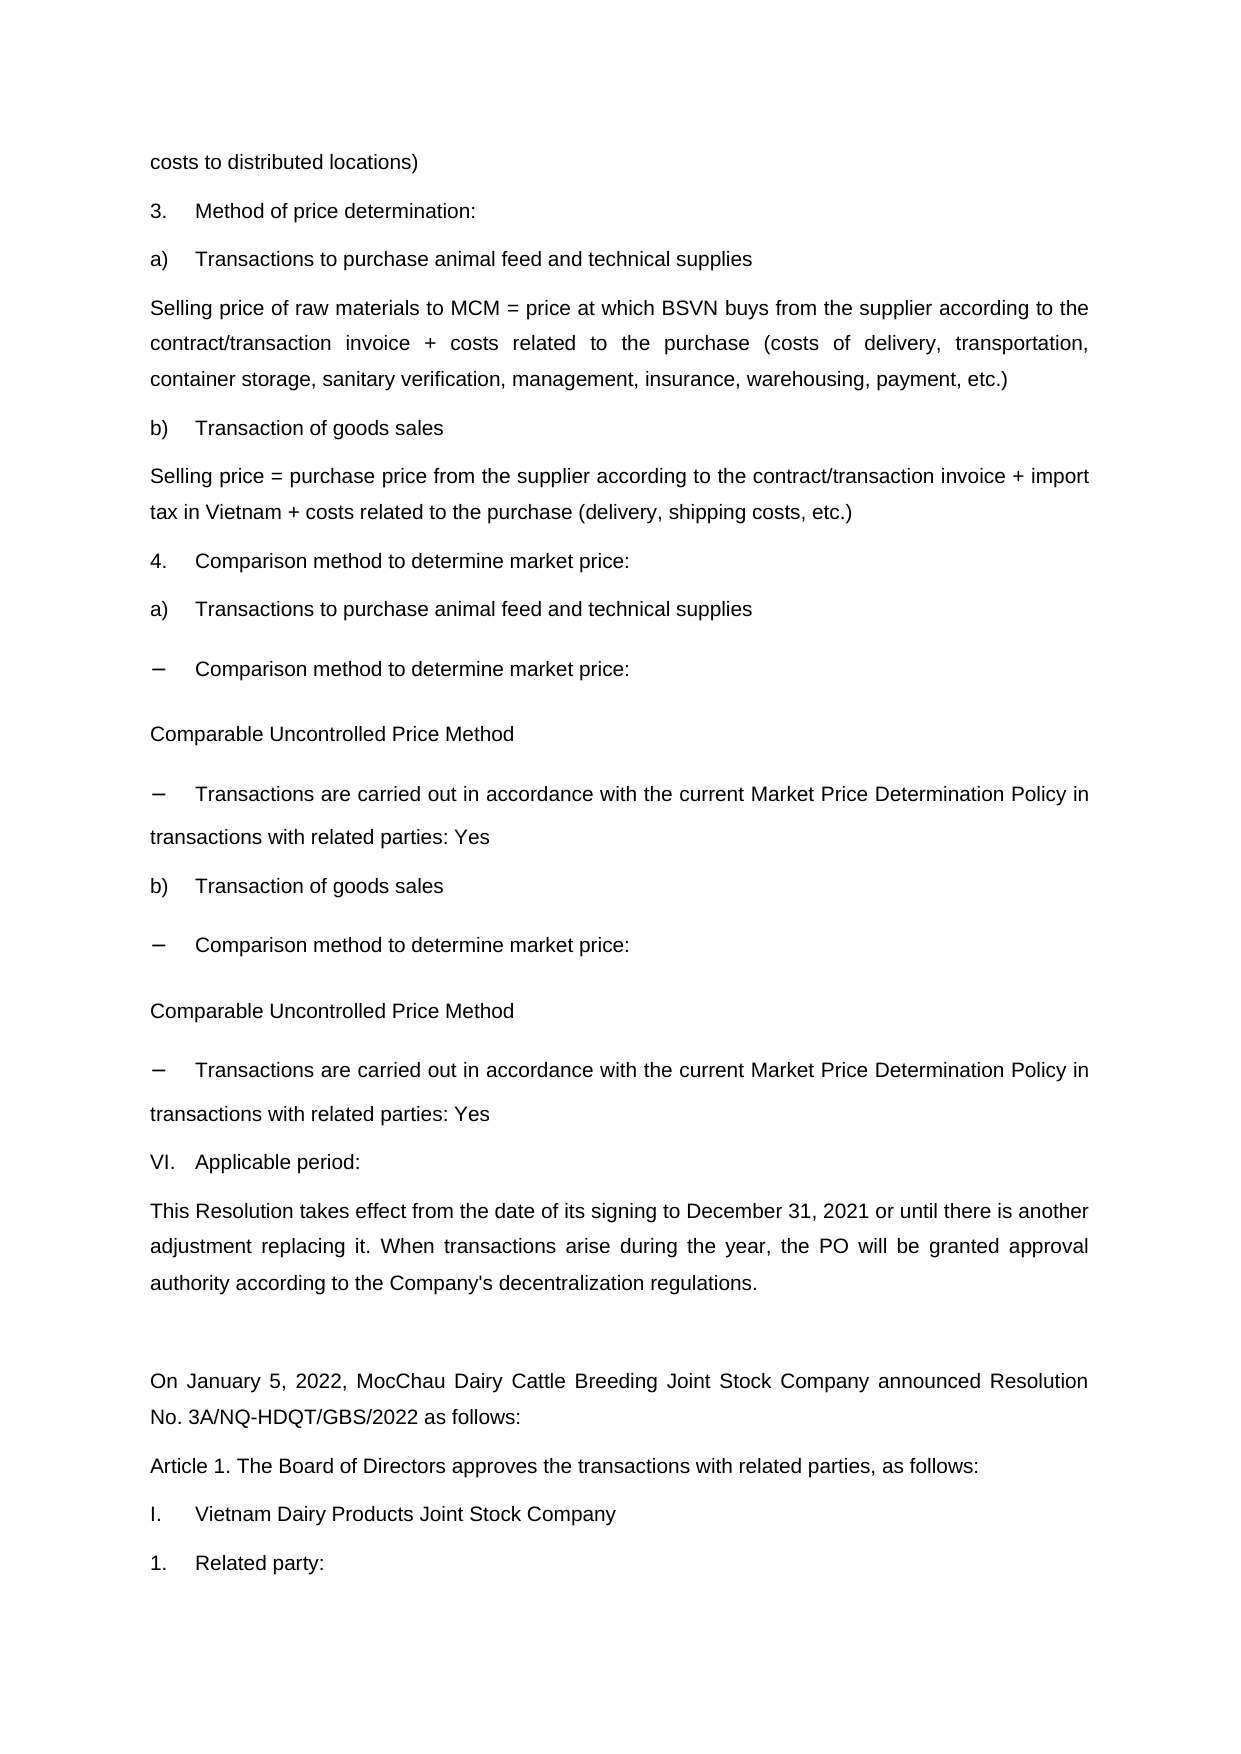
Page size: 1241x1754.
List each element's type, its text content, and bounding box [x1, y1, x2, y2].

list Related party: [150, 1551, 1090, 1574]
text This Resolution takes effect from the date of its signing to December 31, 2021 or until there is another adjustment replacing it. When transactions arise during the year, the PO will be granted approval authority according to the Company's decentralization regulations. [150, 1198, 1090, 1294]
list Transaction of goods sales [150, 416, 1090, 439]
list Vietnam Dairy Products Joint Stock Company [195, 1502, 1090, 1526]
list Transactions are carried out in accordance with the current Market Price Determination Policy in transactions with related parties: Yes [150, 770, 1090, 849]
list Transactions to purchase animal feed and technical supplies [150, 247, 1090, 271]
list Transactions are carried out in accordance with the current Market Price Determination Policy in transactions with related parties: Yes [150, 1047, 1090, 1126]
text On January 5, 2022, MocChau Dairy Cattle Breeding Joint Stock Company announced Resolution No. 3A/NQ-HDQT/GBS/2022 as follows: [150, 1369, 1090, 1429]
list Transactions to purchase animal feed and technical supplies [150, 597, 1090, 621]
list Comparison method to determine market price: [150, 548, 1090, 572]
list Transaction of goods sales [150, 873, 1090, 897]
text ‎‎Article 1. The Board of Directors approves the transactions with related parties, as follows: [150, 1454, 1090, 1478]
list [150, 150, 1090, 174]
list Comparison method to determine market price: [150, 922, 1090, 964]
list Method of price determination: [150, 198, 1090, 222]
text Selling price = purchase price from the supplier according to the contract/transaction invoice + import tax in Vietnam + costs related to the purchase (delivery, shipping costs, etc.) [150, 464, 1090, 524]
text Selling price of raw materials to MCM = price at which BSVN buys from the supplier according to the contract/transaction invoice + costs related to the purchase (costs of delivery, transportation, container storage, sanitary verification, management, insurance, warehousing, payment, etc.) [150, 295, 1090, 391]
list Comparison method to determine market price: [150, 645, 1090, 688]
text Comparable Uncontrolled Price Method [150, 722, 1090, 746]
text Comparable Uncontrolled Price Method [150, 998, 1090, 1022]
list Applicable period: [195, 1150, 1090, 1174]
